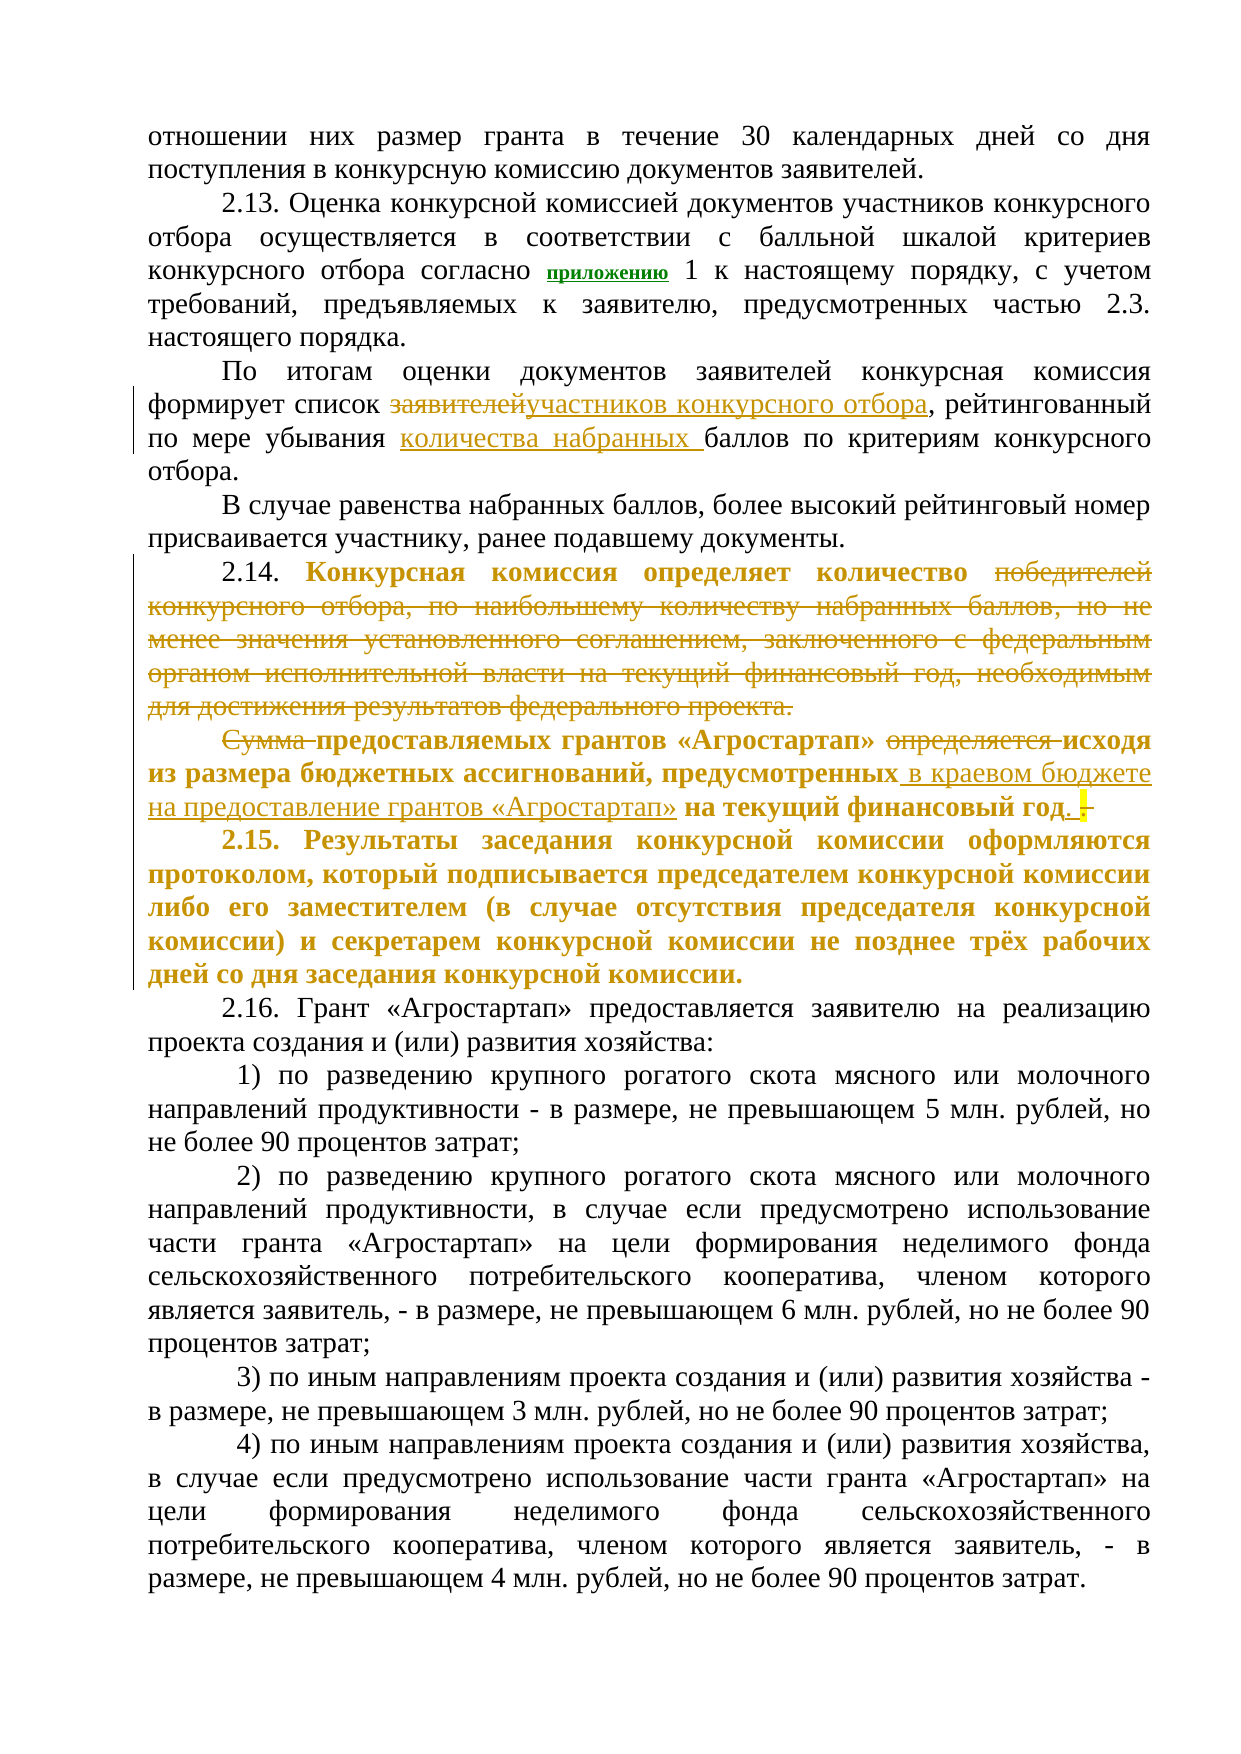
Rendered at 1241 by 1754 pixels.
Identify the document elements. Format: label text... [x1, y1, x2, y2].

text По итогам оценки документов заявителей конкурсная комиссия формирует список , рейтингованный по мере убывания баллов по критериям конкурсного отбора. [148, 353, 1152, 487]
text 2.13. Оценка конкурсной комиссией документов участников конкурсного отбора осуществляется в соответствии с балльной шкалой критериев конкурсного отбора согласно приложению 1 к настоящему порядку, с учетом требований, предъявляемых к заявителю, предусмотренных частью 2.3. настоящего порядка. [148, 185, 1152, 353]
text предоставляемых грантов «Агростартап» исходя из размера бюджетных ассигнований, предусмотренных на текущий финансовый год [148, 722, 1152, 822]
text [148, 118, 1152, 185]
text 1) по разведению крупного рогатого скота мясного или молочного направлений продуктивности - в размере, не превышающем 5 млн. рублей, но не более 90 процентов затрат; [148, 1057, 1152, 1158]
text 2.16. Грант «Агростартап» предоставляется заявителю на реализацию проекта создания и (или) развития хозяйства: [148, 990, 1152, 1057]
text 4) по иным направлениям проекта создания и (или) развития хозяйства, в случае если предусмотрено использование части гранта «Агростартап» на цели формирования неделимого фонда сельскохозяйственного потребительского кооператива, членом которого является заявитель, - в размере, не превышающем 4 млн. рублей, но не более 90 процентов затрат. [148, 1426, 1152, 1594]
text В случае равенства набранных баллов, более высокий рейтинговый номер присваивается участнику, ранее подавшему документы. [148, 487, 1152, 554]
text 2.14. Конкурсная комиссия определяет количество [148, 641, 1152, 673]
text 3) по иным направлениям проекта создания и (или) развития хозяйства - в размере, не превышающем 3 млн. рублей, но не более 90 процентов затрат; [148, 1359, 1152, 1426]
text 2.14. Конкурсная комиссия определяет количество [148, 608, 1152, 639]
text 2.14. Конкурсная комиссия определяет количество [148, 675, 1152, 722]
text 2.14. Конкурсная комиссия определяет количество [148, 554, 1152, 606]
text 2) по разведению крупного рогатого скота мясного или молочного направлений продуктивности, в случае если предусмотрено использование части гранта «Агростартап» на цели формирования неделимого фонда сельскохозяйственного потребительского кооператива, членом которого является заявитель, - в размере, не превышающем 6 млн. рублей, но не более 90 процентов затрат; [148, 1158, 1152, 1359]
text 2.15. Результаты заседания конкурсной комиссии оформляются протоколом, который подписывается председателем конкурсной комиссии либо его заместителем (в случае отсутствия председателя конкурсной комиссии) и секретарем конкурсной комиссии не позднее трёх рабочих дней со дня заседания конкурсной комиссии. [148, 822, 1152, 990]
